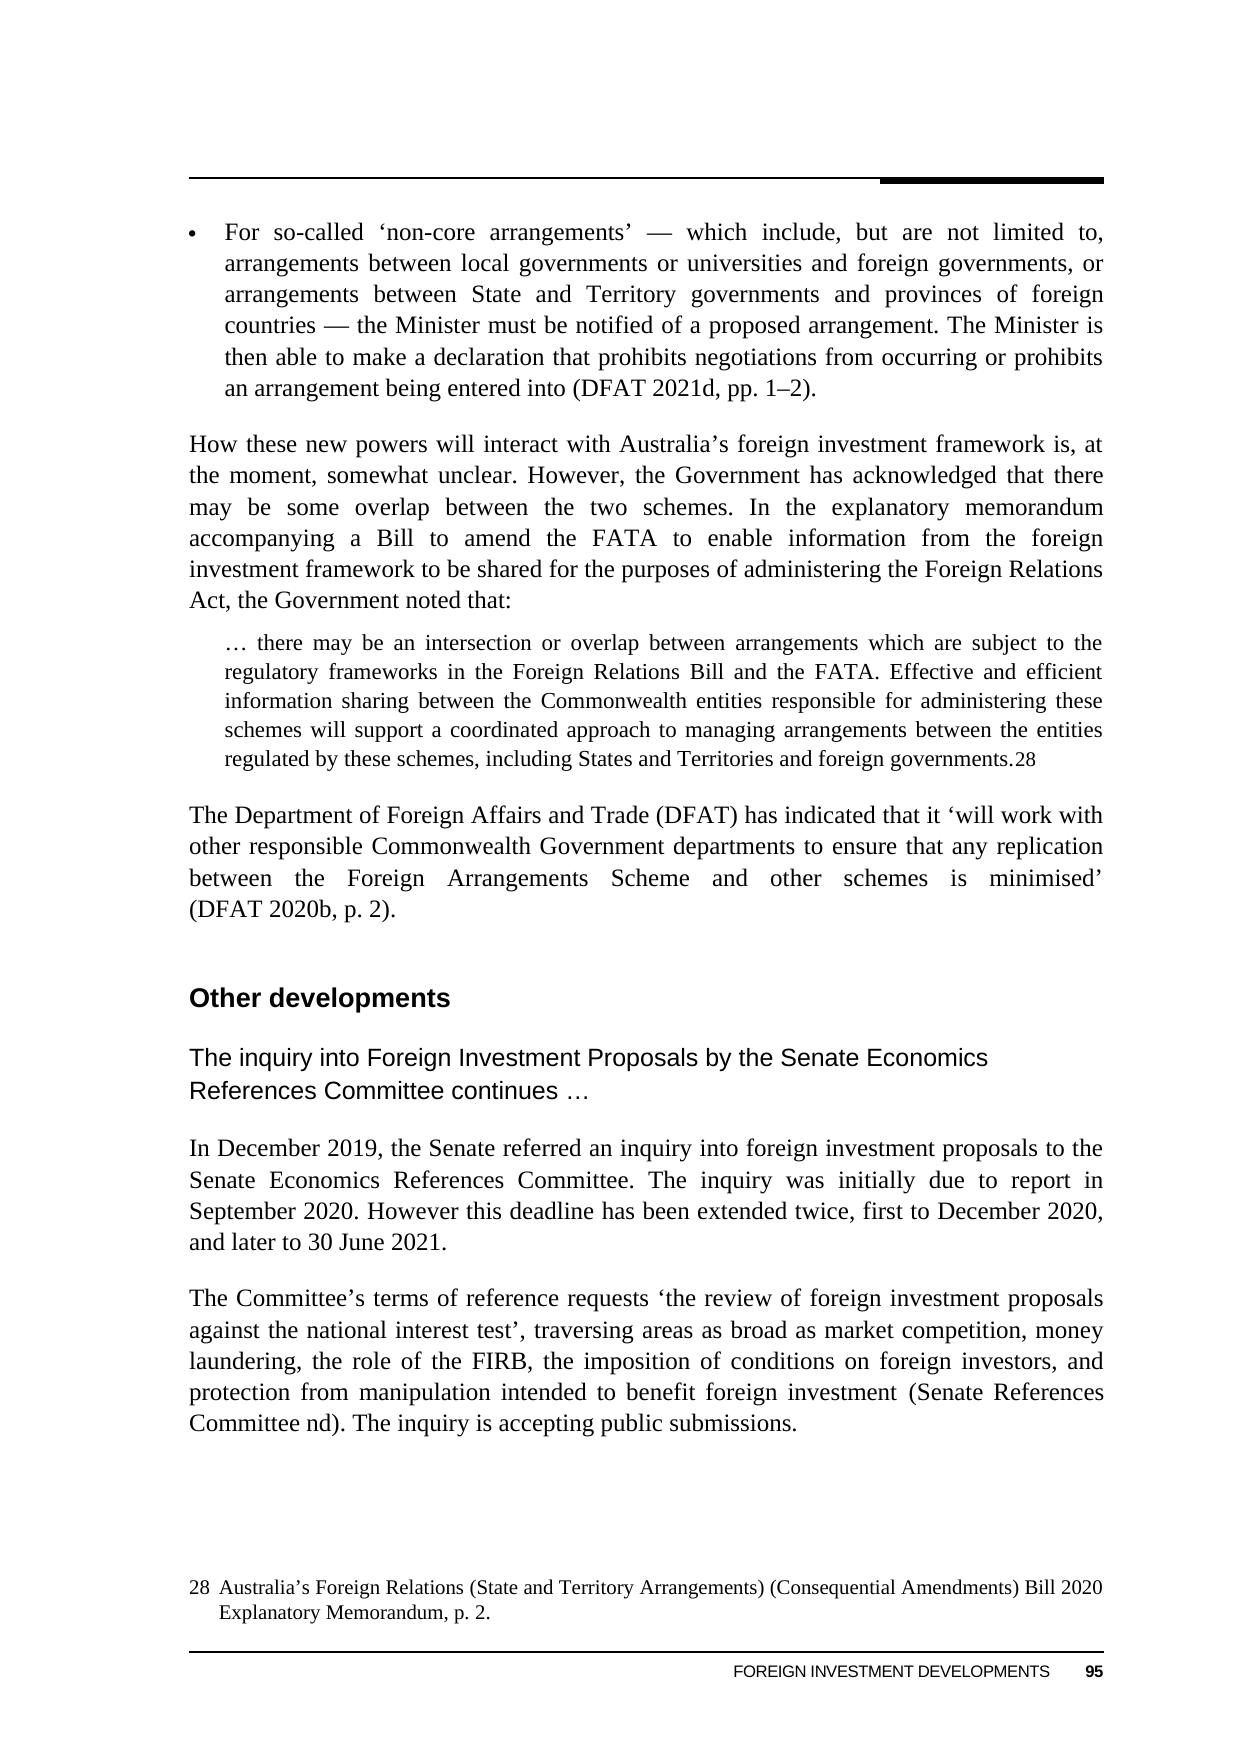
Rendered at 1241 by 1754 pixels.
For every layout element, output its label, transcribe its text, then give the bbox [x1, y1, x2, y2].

text In December 2019, the Senate referred an inquiry into foreign investment proposals to the Senate Economics References Committee. The inquiry was initially due to report in September 2020. However this deadline has been extended twice, first to December 2020, and later to 30 June 2021. [189, 1131, 1104, 1256]
text The Department of Foreign Affairs and Trade (DFAT) has indicated that it ‘will work with other responsible Commonwealth Government departments to ensure that any replication between the Foreign Arrangements Scheme and other schemes is minimised’ (DFAT 2020b, p. 2). [189, 798, 1104, 923]
subtitle Other developments [189, 981, 1104, 1014]
text … there may be an intersection or overlap between arrangements which are subject to the regulatory frameworks in the Foreign Relations Bill and the FATA. Effective and efficient information sharing between the Commonwealth entities responsible for administering these schemes will support a coordinated approach to managing arrangements between the entities regulated by these schemes, including States and Territories and foreign governments. [224, 627, 1104, 773]
text The Committee’s terms of reference requests ‘the review of foreign investment proposals against the national interest test’, traversing areas as broad as market competition, money laundering, the role of the FIRB, the imposition of conditions on foreign investors, and protection from manipulation intended to benefit foreign investment (Senate References Committee nd). The inquiry is accepting public submissions. [189, 1281, 1104, 1437]
subtitle The inquiry into Foreign Investment Proposals by the Senate Economics References Committee continues … [189, 1039, 1104, 1106]
text How these new powers will interact with Australia’s foreign investment framework is, at the moment, somewhat unclear. However, the Government has acknowledged that there may be some overlap between the two schemes. In the explanatory memorandum accompanying a Bill to amend the FATA to enable information from the foreign investment framework to be shared for the purposes of administering the Foreign Relations Act, the Government noted that: [189, 427, 1104, 614]
list For so-called ‘non-core arrangements’ — which include, but are not limited to, arrangements between local governments or universities and foreign governments, or arrangements between State and Territory governments and provinces of foreign countries — the Minister must be notified of a proposed arrangement. The Minister is then able to make a declaration that prohibits negotiations from occurring or prohibits an arrangement being entered into (DFAT 2021d, pp. 1–2). [189, 214, 1104, 402]
